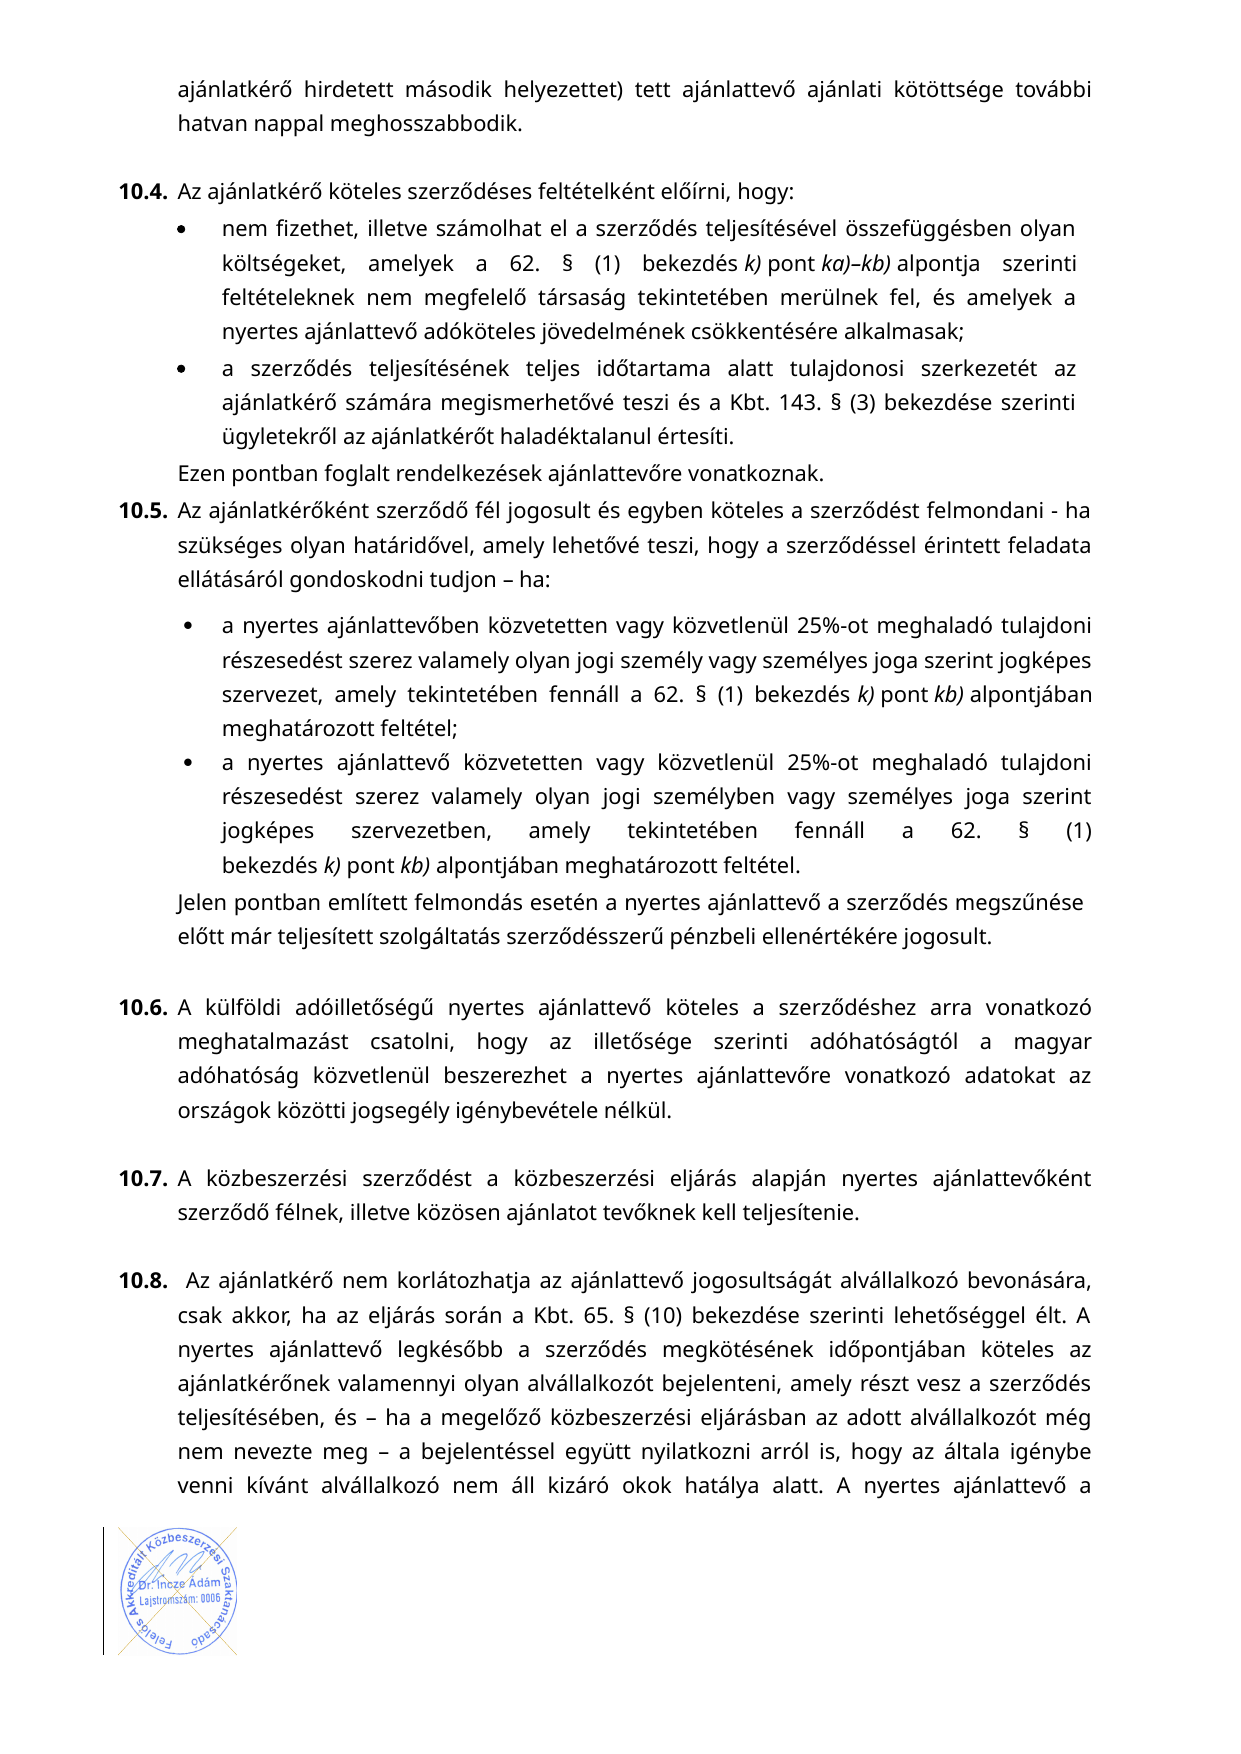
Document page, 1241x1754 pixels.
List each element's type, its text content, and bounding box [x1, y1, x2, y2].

list a nyertes ajánlattevő közvetetten vagy közvetlenül 25%-ot meghaladó tulajdoni részesedést szerez valamely olyan jogi személyben vagy személyes joga szerint jogképes szervezetben, amely tekintetében fennáll a 62. § (1) bekezdés k) pont kb) alpontjában meghatározott feltétel. [184, 747, 1093, 879]
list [118, 1266, 1093, 1500]
list nem fizethet, illetve számolhat el a szerződés teljesítésével összefüggésben olyan költségeket, amelyek a 62. § (1) bekezdés k) pont ka)–kb) alpontja szerinti feltételeknek nem megfelelő társaság tekintetében merülnek fel, és amelyek a nyertes ajánlattevő adóköteles jövedelmének csökkentésére alkalmasak; [177, 213, 1077, 346]
text Jelen pontban említett felmondás esetén a nyertes ajánlattevő a szerződés megszűnése előtt már teljesített szolgáltatás szerződésszerű pénzbeli ellenértékére jogosult. [177, 887, 1085, 951]
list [118, 74, 1093, 138]
list Az ajánlatkérőként szerződő fél jogosult és egyben köteles a szerződést felmondani - ha szükséges olyan határidővel, amely lehetővé teszi, hogy a szerződéssel érintett feladata ellátásáról gondoskodni tudjon – ha: [118, 496, 1093, 594]
list a szerződés teljesítésének teljes időtartama alatt tulajdonosi szerkezetét az ajánlatkérő számára megismerhetővé teszi és a Kbt. 143. § (3) bekezdése szerinti ügyletekről az ajánlatkérőt haladéktalanul értesíti. [177, 353, 1077, 451]
list a nyertes ajánlattevőben közvetetten vagy közvetlenül 25%-ot meghaladó tulajdoni részesedést szerez valamely olyan jogi személy vagy személyes joga szerint jogképes szervezet, amely tekintetében fennáll a 62. § (1) bekezdés k) pont kb) alpontjában meghatározott feltétel; [184, 611, 1093, 743]
list Az ajánlatkérő köteles szerződéses feltételként előírni, hogy: [118, 176, 1093, 206]
list A külföldi adóilletőségű nyertes ajánlattevő köteles a szerződéshez arra vonatkozó meghatalmazást csatolni, hogy az illetősége szerinti adóhatóságtól a magyar adóhatóság közvetlenül beszerezhet a nyertes ajánlattevőre vonatkozó adatokat az országok közötti jogsegély igénybevétele nélkül. [118, 992, 1093, 1124]
text Ezen pontban foglalt rendelkezések ajánlattevőre vonatkoznak. [177, 458, 1077, 488]
list A közbeszerzési szerződést a közbeszerzési eljárás alapján nyertes ajánlattevőként szerződő félnek, illetve közösen ajánlatot tevőknek kell teljesítenie. [118, 1163, 1093, 1227]
